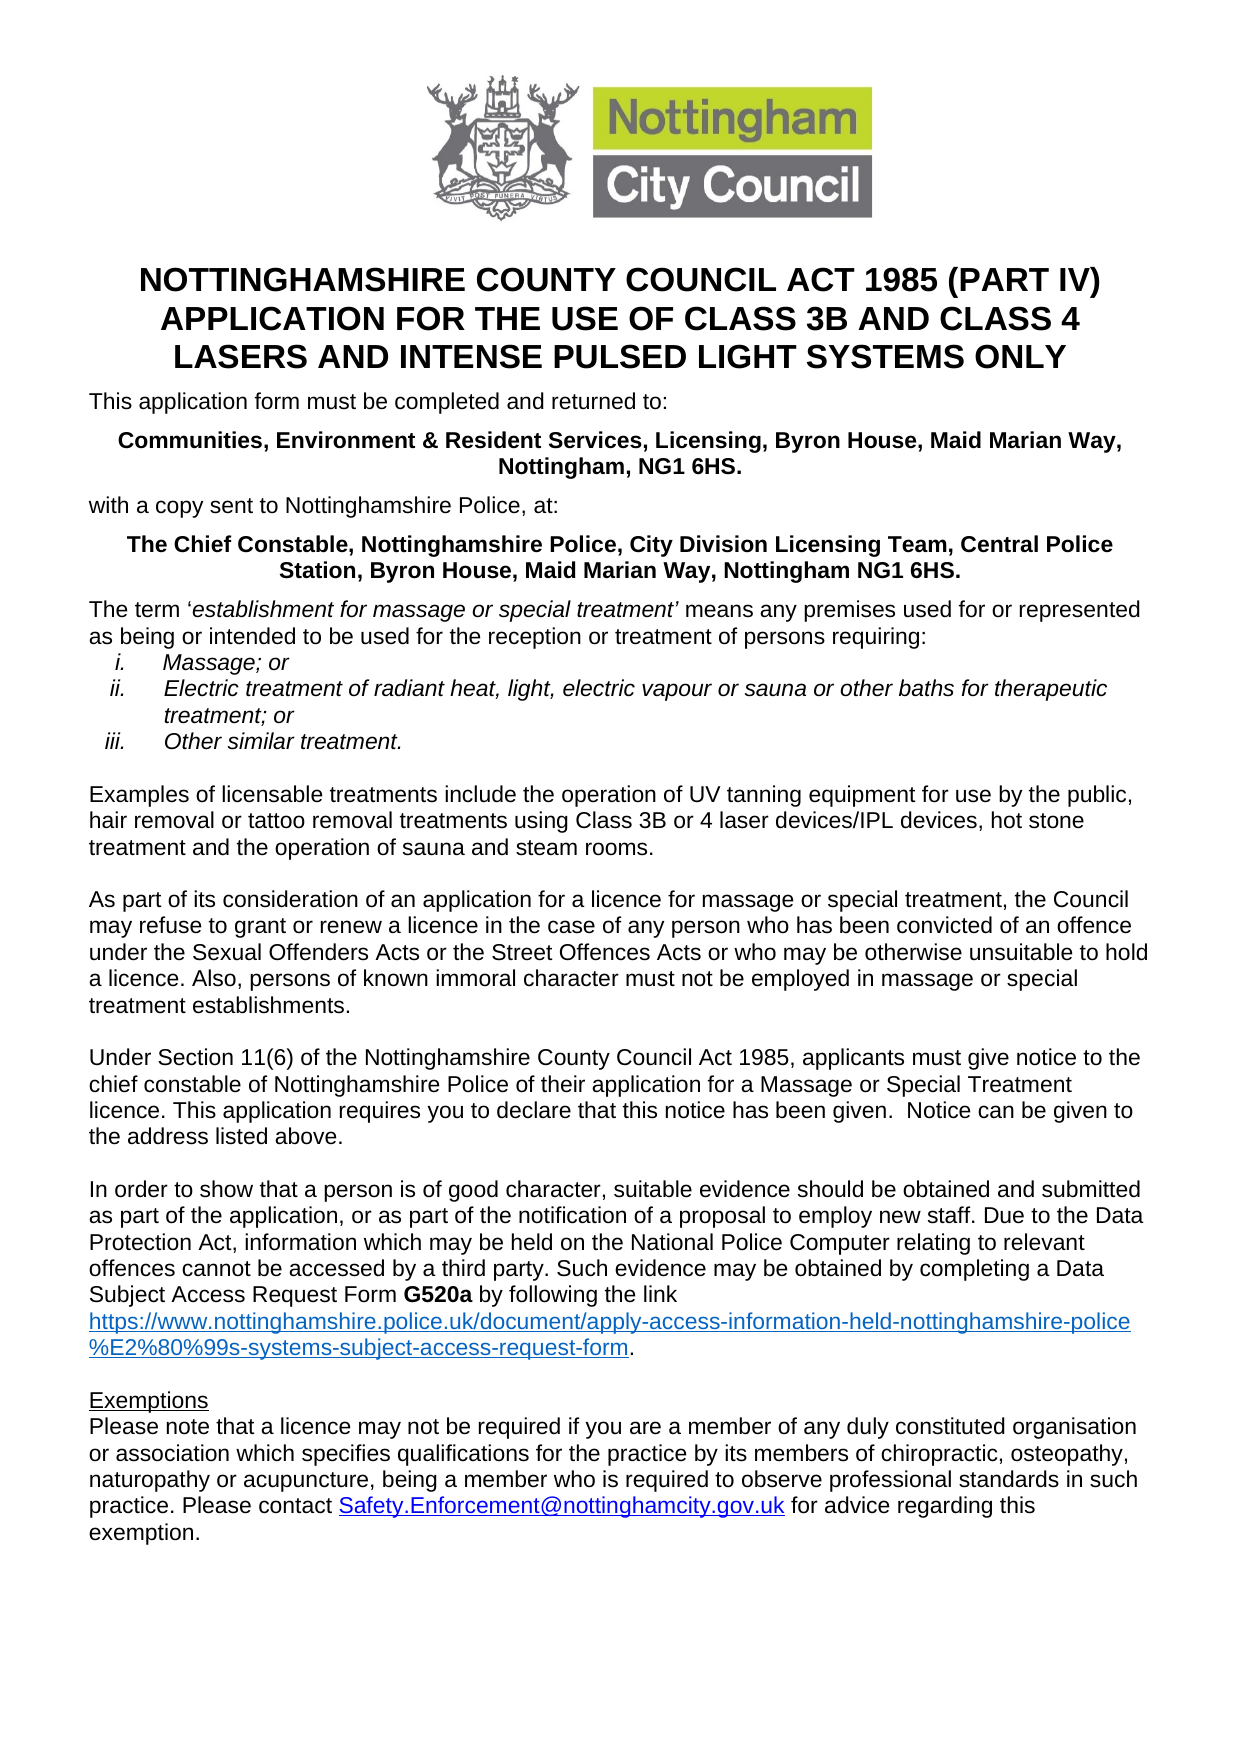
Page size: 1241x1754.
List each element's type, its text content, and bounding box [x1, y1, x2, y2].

list Other similar treatment. [126, 728, 1152, 754]
text with a copy sent to Nottinghamshire Police, at: [89, 492, 1152, 518]
text The term ‘establishment for massage or special treatment’ means any premises used for or represented as being or intended to be used for the reception or treatment of persons requiring: [89, 596, 1152, 649]
text APPLICATION FOR THE USE OF CLASS 3B AND CLASS 4 LASERS AND INTENSE PULSED LIGHT SYSTEMS ONLY [89, 299, 1152, 376]
text In order to show that a person is of good character, suitable evidence should be obtained and submitted as part of the application, or as part of the notification of a proposal to employ new staff. Due to the Data Protection Act, information which may be held on the National Police Computer relating to relevant offences cannot be accessed by a third party. Such evidence may be obtained by completing a Data Subject Access Request Form G520a by following the link https://www.nottinghamshire.police.uk/document/apply-access-information-held-nottinghamshire-police%E2%80%99s-systems-subject-access-request-form. [89, 1176, 1152, 1361]
text This application form must be completed and returned to: [89, 388, 1152, 414]
text Communities, Environment & Resident Services, Licensing, Byron House, Maid Marian Way, Nottingham, NG1 6HS. [89, 427, 1152, 480]
picture [426, 75, 873, 222]
text Examples of licensable treatments include the operation of UV tanning equipment for use by the public, hair removal or tattoo removal treatments using Class 3B or 4 laser devices/IPL devices, hot stone treatment and the operation of sauna and steam rooms. [89, 781, 1152, 860]
text As part of its consideration of an application for a licence for massage or special treatment, the Council may refuse to grant or renew a licence in the case of any person who has been convicted of an offence under the Sexual Offenders Acts or the Street Offences Acts or who may be otherwise unsuitable to hold a licence. Also, persons of known immoral character must not be employed in massage or special treatment establishments. [89, 886, 1152, 1018]
text Under Section 11(6) of the Nottinghamshire County Council Act 1985, applicants must give notice to the chief constable of Nottinghamshire Police of their application for a Massage or Special Treatment licence. This application requires you to declare that this notice has been given. Notice can be given to the address listed above. [89, 1044, 1152, 1150]
text Please note that a licence may not be required if you are a member of any duly constituted organisation or association which specifies qualifications for the practice by its members of chiropractic, osteopathy, naturopathy or acupuncture, being a member who is required to observe professional standards in such practice. Please contact Safety.Enforcement@nottinghamcity.gov.uk for advice regarding this exemption. [89, 1413, 1152, 1545]
text The Chief Constable, Nottinghamshire Police, City Division Licensing Team, Central Police Station, Byron House, Maid Marian Way, Nottingham NG1 6HS. [89, 531, 1152, 584]
list Massage; or [126, 649, 1152, 675]
list Electric treatment of radiant heat, light, electric vapour or sauna or other baths for therapeutic treatment; or [126, 675, 1152, 728]
text Exemptions [89, 1387, 1152, 1413]
text NOTTINGHAMSHIRE COUNTY COUNCIL ACT 1985 (PART IV) [89, 260, 1152, 299]
